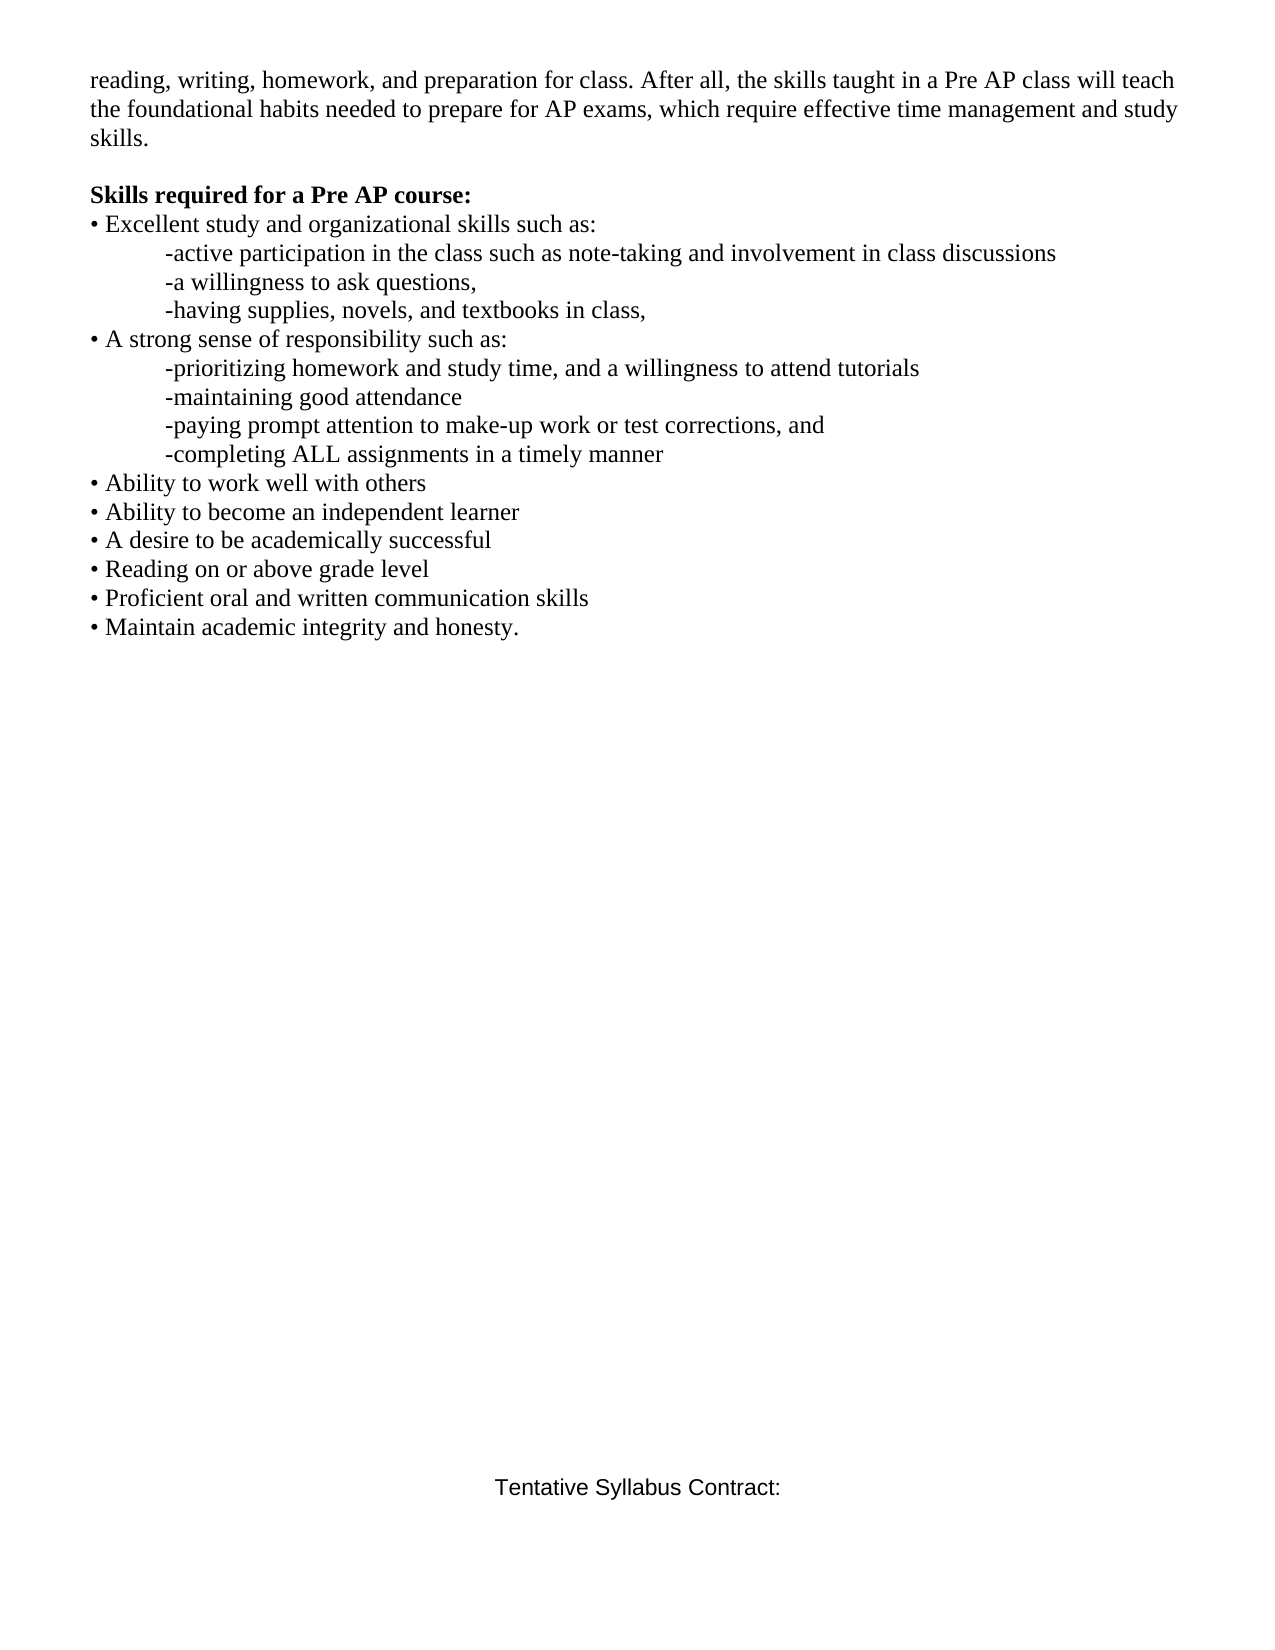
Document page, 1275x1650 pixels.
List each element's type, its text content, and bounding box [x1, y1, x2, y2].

text • Reading on or above grade level [90, 554, 1185, 583]
text -completing ALL assignments in a timely manner [90, 439, 1185, 468]
text Skills required for a Pre AP course: [90, 181, 1185, 209]
text • Maintain academic integrity and honesty. [90, 612, 1185, 641]
text -prioritizing homework and study time, and a willingness to attend tutorials [90, 353, 1185, 382]
text • Proficient oral and written communication skills [90, 583, 1185, 612]
text • Ability to become an independent learner [90, 497, 1185, 526]
text -active participation in the class such as note-taking and involvement in class discussions [90, 238, 1185, 267]
text • A desire to be academically successful [90, 526, 1185, 554]
text • Excellent study and organizational skills such as: [90, 209, 1185, 238]
text -having supplies, novels, and textbooks in class, [90, 296, 1185, 324]
text • A strong sense of responsibility such as: [90, 324, 1185, 353]
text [90, 66, 1185, 152]
text Tentative Syllabus Contract: [90, 1474, 1185, 1501]
text -a willingness to ask questions, [90, 267, 1185, 296]
text -paying prompt attention to make-up work or test corrections, and [90, 411, 1185, 439]
text • Ability to work well with others [90, 468, 1185, 497]
text -maintaining good attendance [90, 382, 1185, 411]
